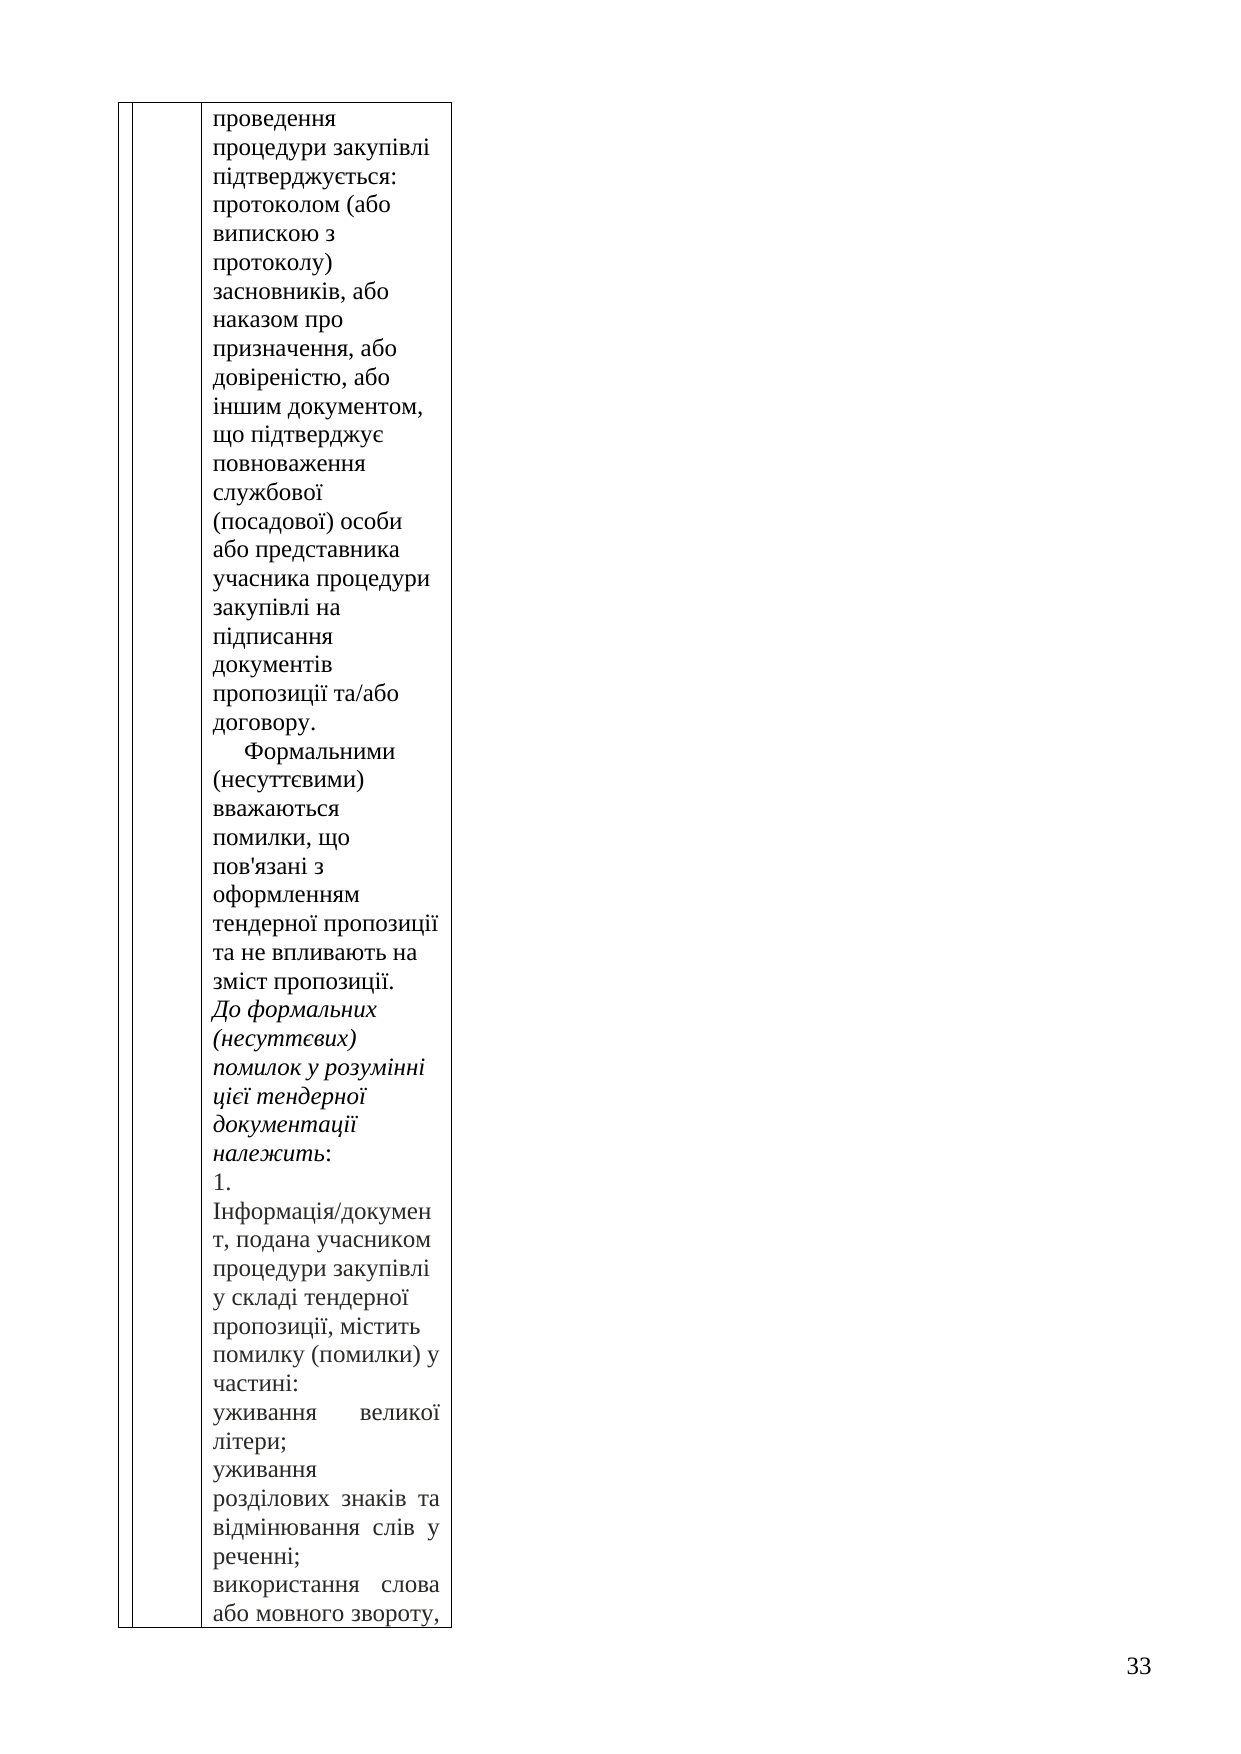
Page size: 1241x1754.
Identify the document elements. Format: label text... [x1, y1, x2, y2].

table_cell 1 [119, 103, 132, 1627]
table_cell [133, 103, 201, 1627]
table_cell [202, 103, 451, 1627]
